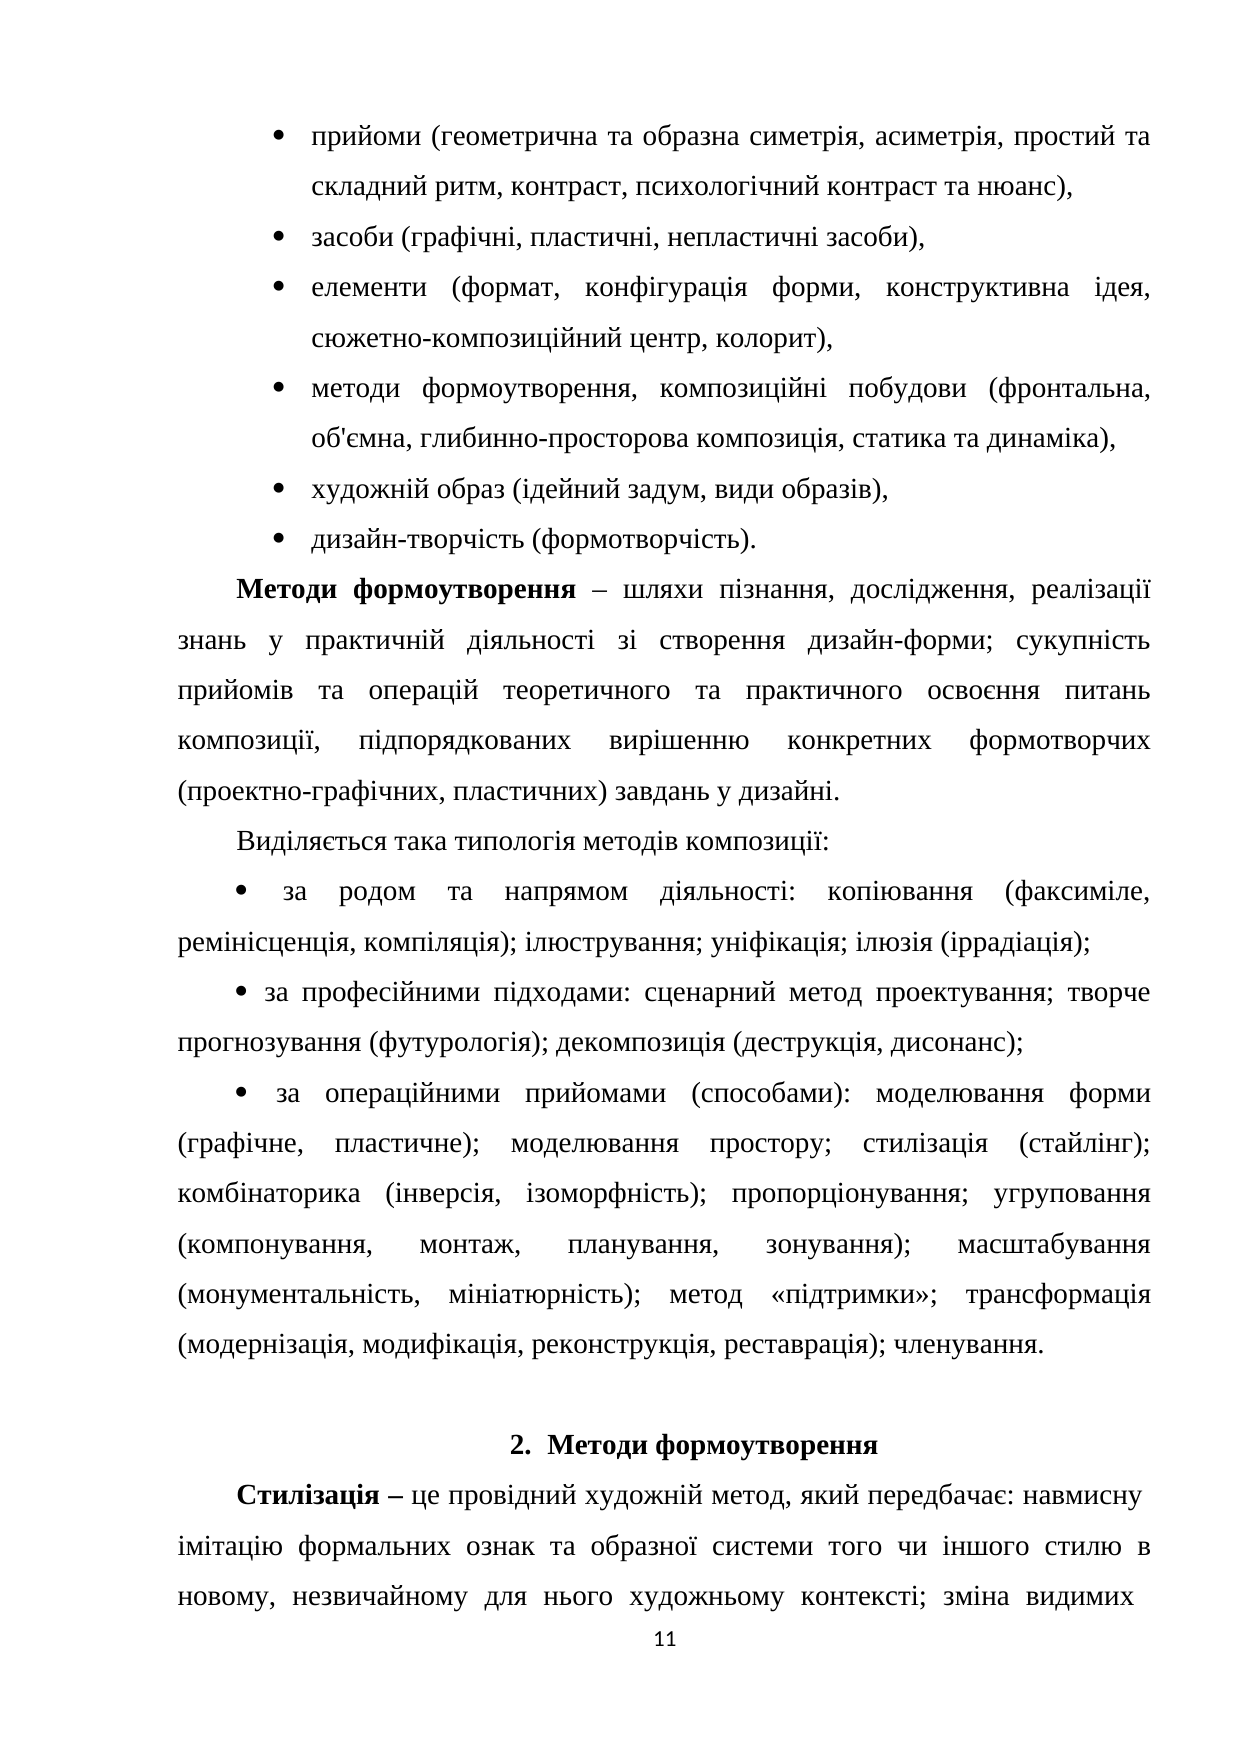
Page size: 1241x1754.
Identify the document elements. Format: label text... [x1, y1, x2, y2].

list Методи формоутворення [236, 1427, 1152, 1461]
list дизайн-творчість (формотворчість). [274, 521, 1152, 555]
list засоби (графічні, пластичні, непластичні засоби), [274, 219, 1152, 252]
list методи формоутворення, композиційні побудови (фронтальна, об'ємна, глибинно-просторова композиція, статика та динаміка), [274, 370, 1152, 454]
list за операційними прийомами (способами): моделювання форми (графічне, пластичне); моделювання простору; стилізація (стайлінг); комбінаторика (інверсія, ізоморфність); пропорціонування; угруповання (компонування, монтаж, планування, зонування); масштабування (монументальність, мініатюрність); метод «підтримки»; трансформація (модернізація, модифікація, реконструкція, реставрація); членування. [177, 1075, 1152, 1360]
text Виділяється така типологія методів композиції: [177, 823, 1152, 857]
list за родом та напрямом діяльності: копіювання (факсиміле, ремінісценція, компіляція); ілюстрування; уніфікація; ілюзія (іррадіація); [177, 873, 1152, 957]
list прийоми (геометрична та образна симетрія, асиметрія, простий та складний ритм, контраст, психологічний контраст та нюанс), [274, 118, 1152, 202]
list художній образ (ідейний задум, види образів), [274, 471, 1152, 504]
text Методи формоутворення – шляхи пізнання, дослідження, реалізації знань у практичній діяльності зі створення дизайн-форми; сукупність прийомів та операцій теоретичного та практичного освоєння питань композиції, підпорядкованих вирішенню конкретних формотворчих (проектно-графічних, пластичних) завдань у дизайні. [177, 572, 1152, 806]
list за професійними підходами: сценарний метод проектування; творче прогнозування (футурологія); декомпозиція (деструкція, дисонанс); [177, 974, 1152, 1058]
list елементи (формат, конфігурація форми, конструктивна ідея, сюжетно-композиційний центр, колорит), [274, 269, 1152, 353]
